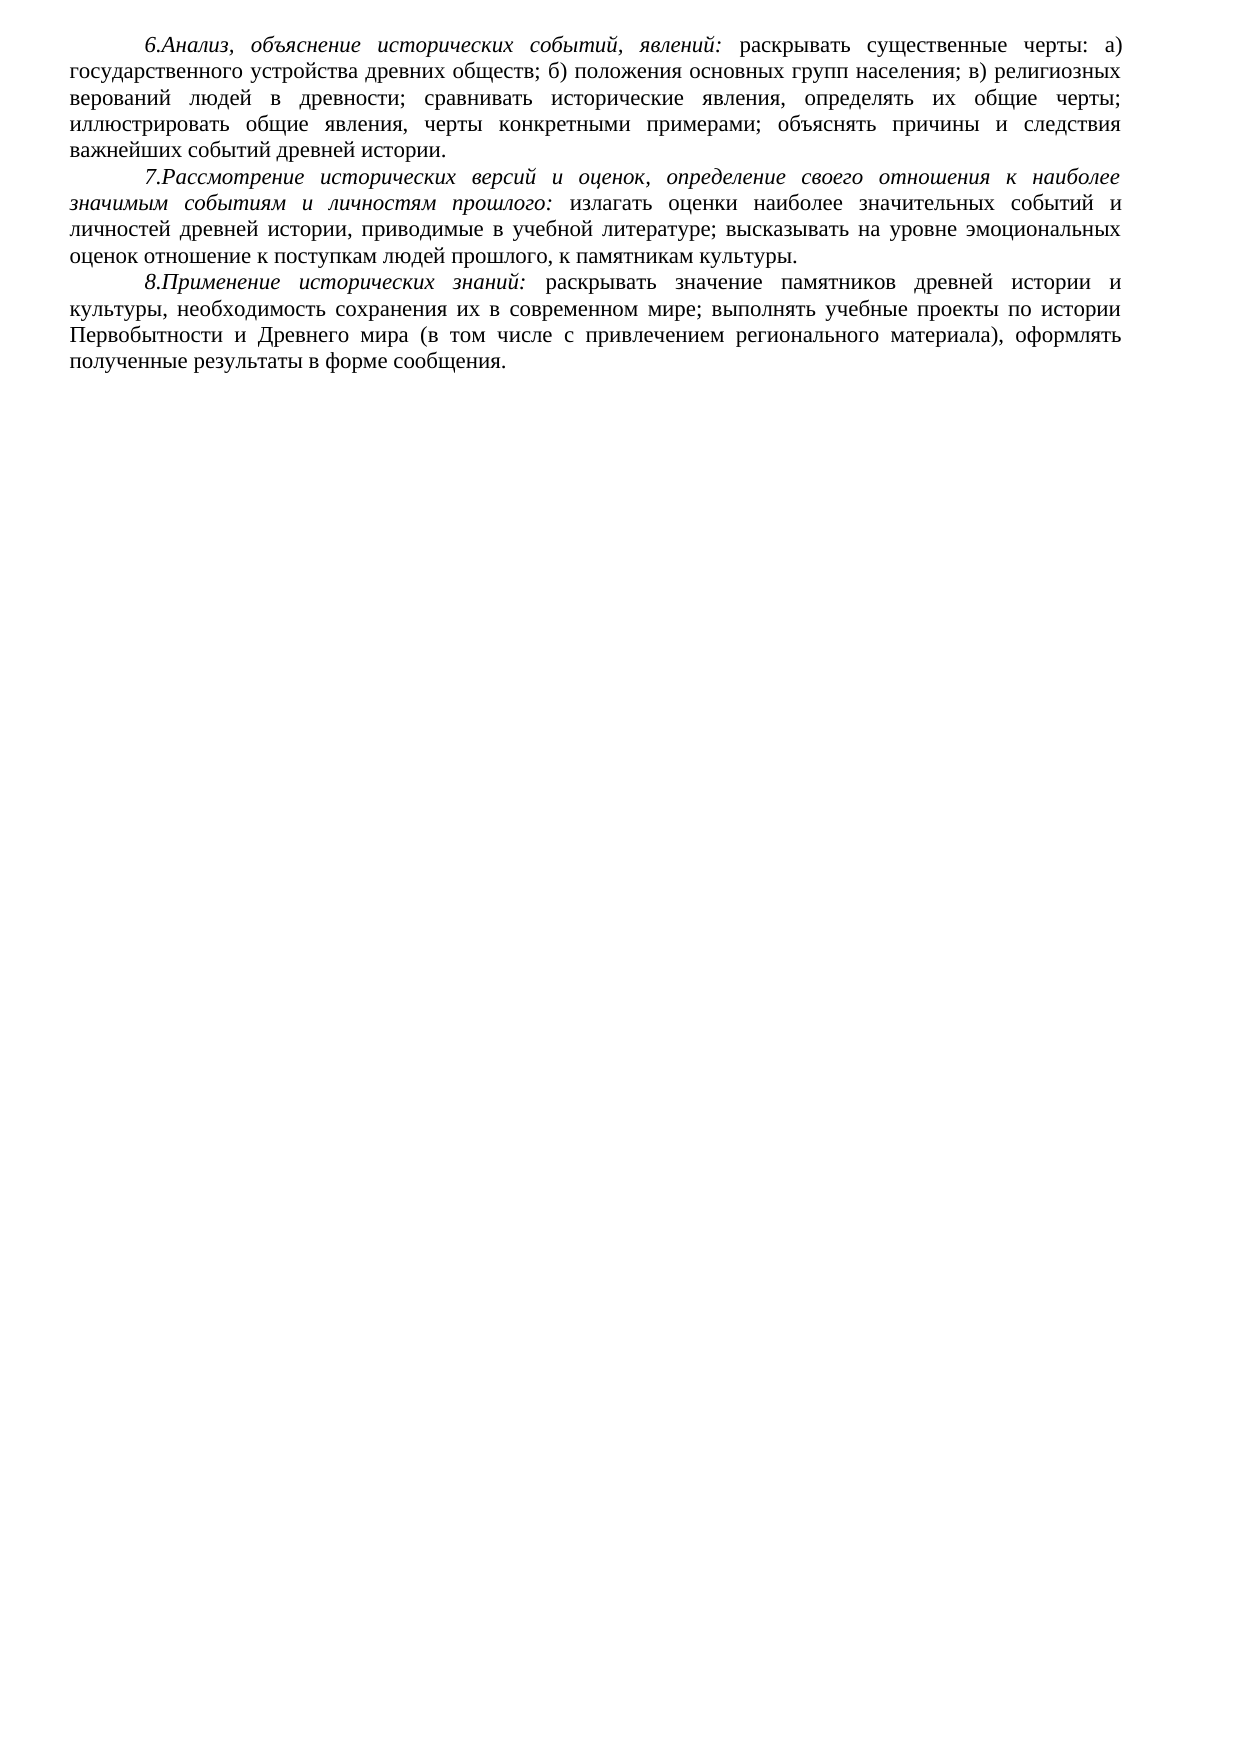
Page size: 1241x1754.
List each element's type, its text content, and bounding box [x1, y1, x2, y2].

text 8.Применение исторических знаний: раскрывать значение памятников древней истории и культуры, необходимость сохранения их в современном мире; выполнять учебные проекты по истории Первобытности и Древнего мира (в том числе с привлечением регионального материала), оформлять полученные результаты в форме сообщения. [69, 268, 1123, 374]
text 6.Анализ, объяснение исторических событий, явлений: раскрывать существенные черты: а) государственного устройства древних обществ; б) положения основных групп населения; в) религиозных верований людей в древности; сравнивать исторические явления, определять их общие черты; иллюстрировать общие явления, черты конкретными примерами; объяснять причины и следствия важнейших событий древней истории. [69, 31, 1123, 163]
text 7.Рассмотрение исторических версий и оценок, определение своего отношения к наиболее значимым событиям и личностям прошлого: излагать оценки наиболее значительных событий и личностей древней истории, приводимые в учебной литературе; высказывать на уровне эмоциональных оценок отношение к поступкам людей прошлого, к памятникам культуры. [69, 163, 1123, 268]
